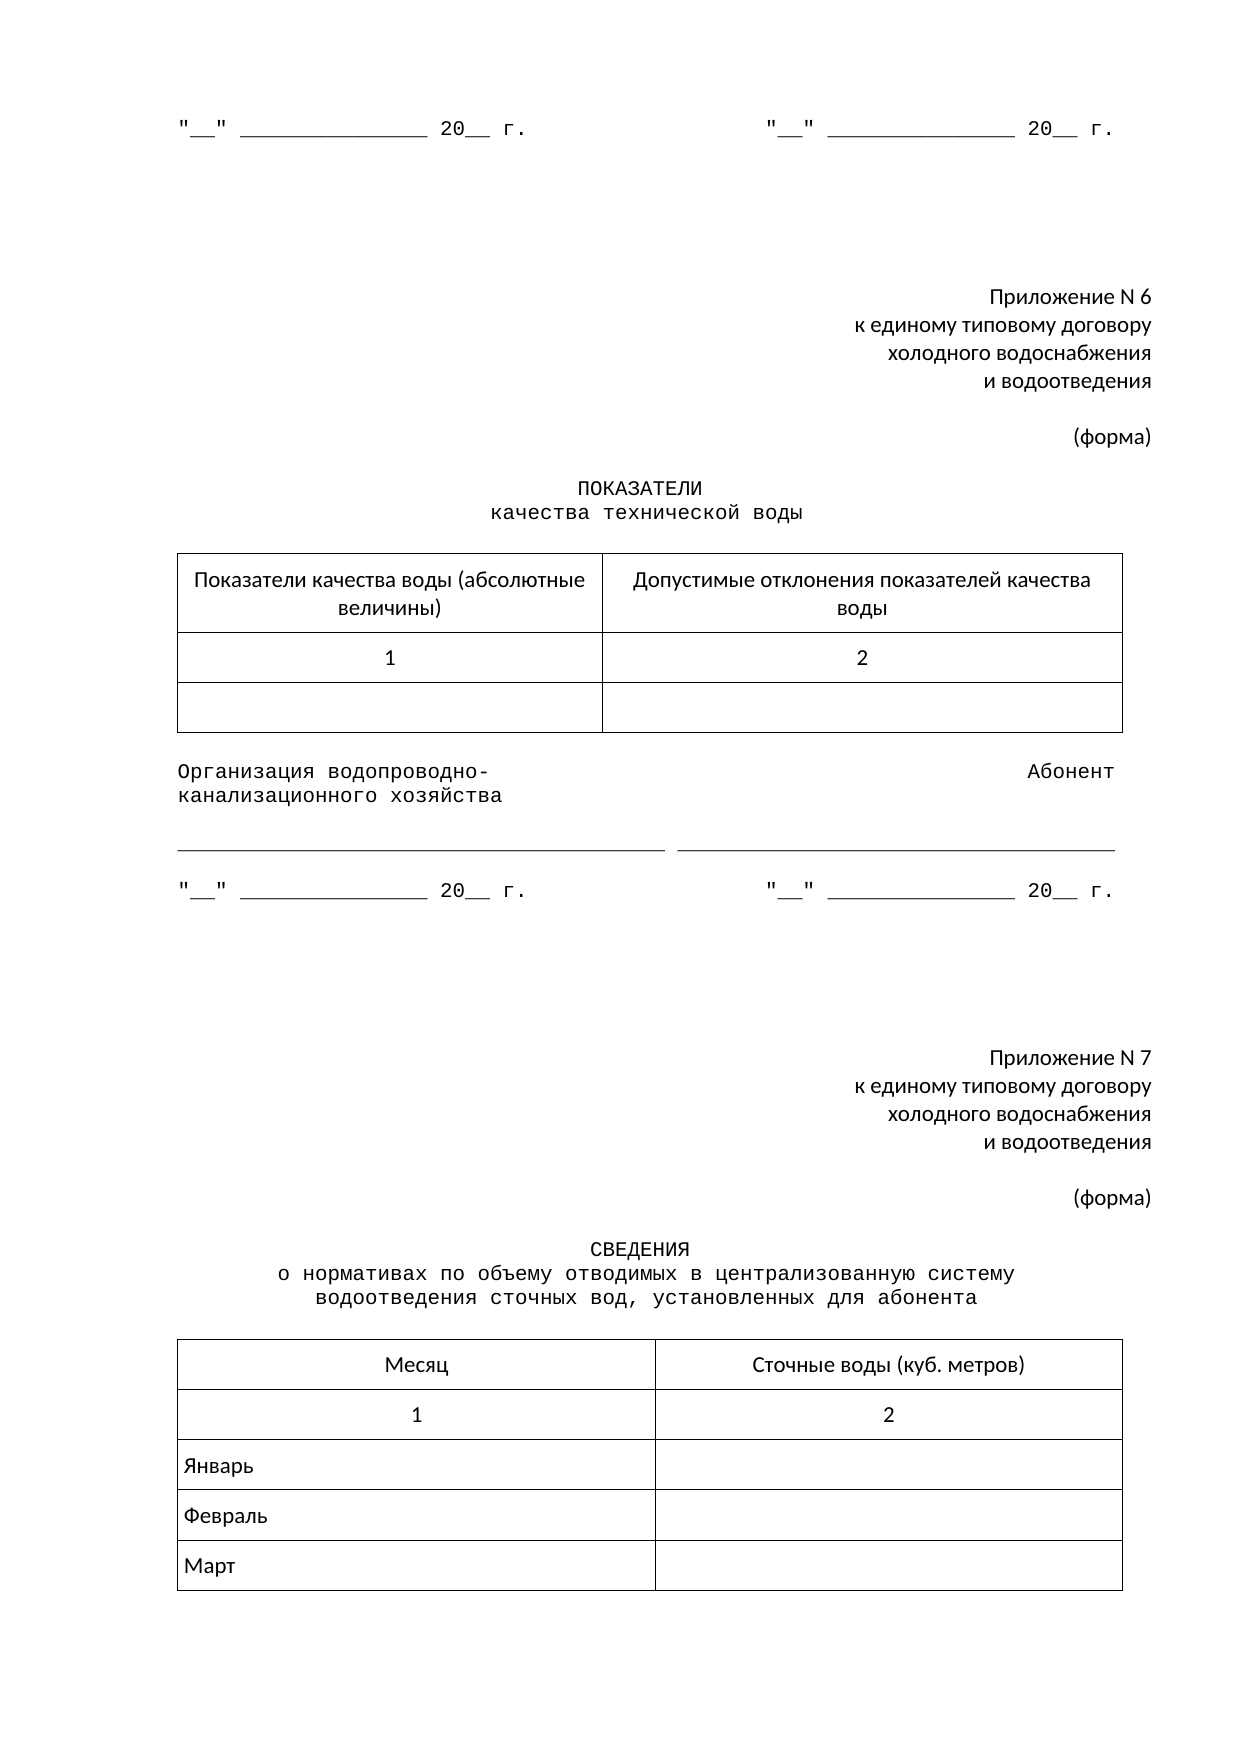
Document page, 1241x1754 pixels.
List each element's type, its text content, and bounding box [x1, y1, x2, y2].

text СВЕДЕНИЯ [177, 1239, 1152, 1263]
text Приложение N 7 [177, 1043, 1152, 1071]
text _______________________________________ ___________________________________ [177, 832, 1152, 856]
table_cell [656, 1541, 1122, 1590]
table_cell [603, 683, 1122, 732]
text Организация водопроводно- Абонент [177, 761, 1152, 785]
text Приложение N 6 [177, 282, 1152, 310]
text канализационного хозяйства [177, 785, 1152, 809]
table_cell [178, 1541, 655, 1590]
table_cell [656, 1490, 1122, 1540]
text и водоотведения [177, 366, 1152, 394]
text водоотведения сточных вод, установленных для абонента [177, 1287, 1152, 1310]
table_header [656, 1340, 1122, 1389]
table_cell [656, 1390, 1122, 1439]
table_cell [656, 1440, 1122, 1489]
text к единому типовому договору [177, 310, 1152, 338]
text "__" _______________ 20__ г. "__" _______________ 20__ г. [177, 118, 1152, 142]
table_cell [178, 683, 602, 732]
text холодного водоснабжения [177, 338, 1152, 366]
text и водоотведения [177, 1127, 1152, 1155]
text (форма) [177, 1183, 1152, 1211]
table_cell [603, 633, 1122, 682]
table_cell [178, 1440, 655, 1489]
text холодного водоснабжения [177, 1099, 1152, 1127]
text ПОКАЗАТЕЛИ [177, 478, 1152, 502]
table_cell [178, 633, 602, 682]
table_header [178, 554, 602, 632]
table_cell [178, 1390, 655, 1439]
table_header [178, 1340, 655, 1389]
text (форма) [177, 422, 1152, 450]
text о нормативах по объему отводимых в централизованную систему [177, 1263, 1152, 1287]
text качества технической воды [177, 502, 1152, 525]
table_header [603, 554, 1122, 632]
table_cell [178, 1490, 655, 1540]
text к единому типовому договору [177, 1071, 1152, 1099]
text "__" _______________ 20__ г. "__" _______________ 20__ г. [177, 879, 1152, 903]
